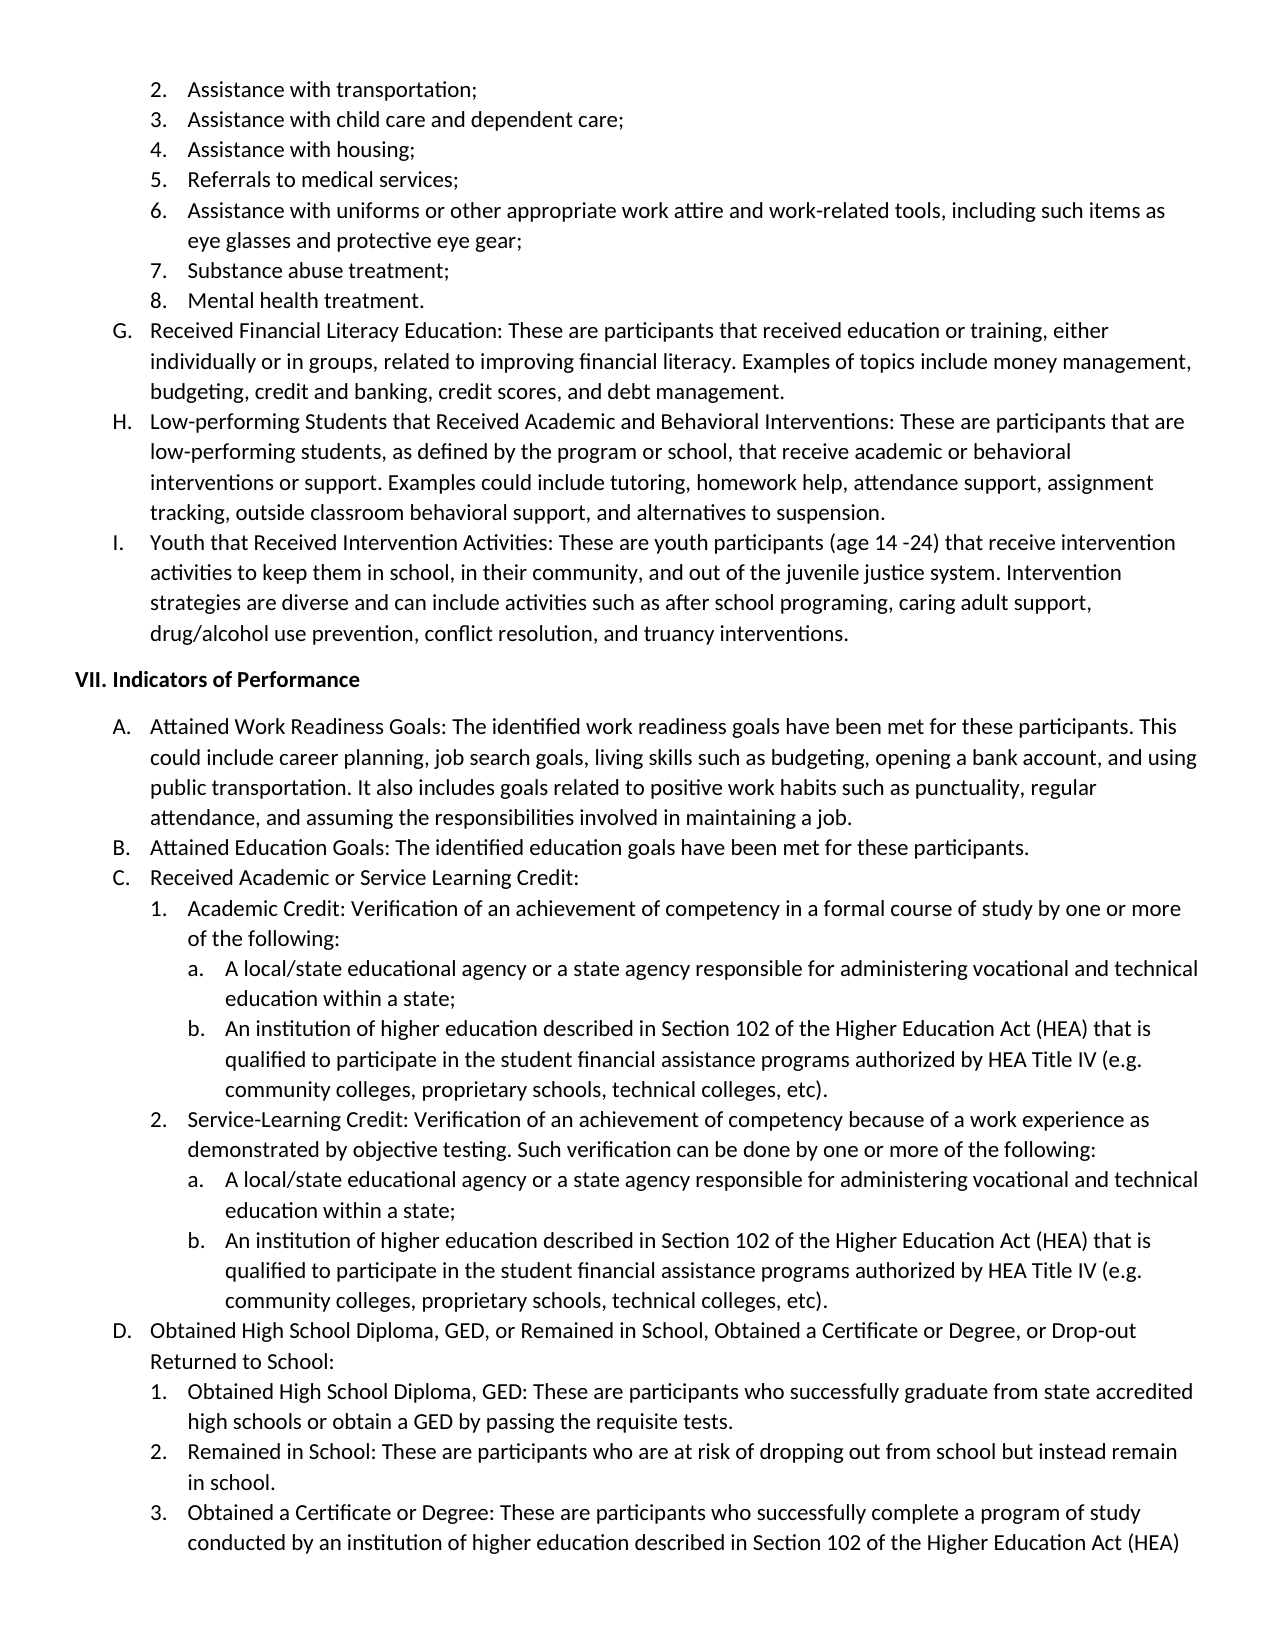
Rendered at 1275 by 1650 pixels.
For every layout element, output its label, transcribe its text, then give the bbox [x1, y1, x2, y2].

list Assistance with uniforms or other appropriate work attire and work-related tools, including such items as eye glasses and protective eye gear; [150, 196, 1200, 254]
list Assistance with child care and dependent care; [150, 105, 1200, 133]
list Referrals to medical services; [150, 166, 1200, 194]
list Youth that Received Intervention Activities: These are youth participants (age 14 -24) that receive intervention activities to keep them in school, in their community, and out of the juvenile justice system. Intervention strategies are diverse and can include activities such as after school programing, caring adult support, drug/alcohol use prevention, conflict resolution, and truancy interventions. [112, 528, 1200, 647]
list Substance abuse treatment; [150, 256, 1200, 284]
list Low-performing Students that Received Academic and Behavioral Interventions: These are participants that are low-performing students, as defined by the program or school, that receive academic or behavioral interventions or support. Examples could include tutoring, homework help, attendance support, assignment tracking, outside classroom behavioral support, and alternatives to suspension. [112, 407, 1200, 526]
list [150, 1498, 1200, 1556]
list Attained Education Goals: The identified education goals have been met for these participants. [112, 833, 1200, 861]
list Service-Learning Credit: Verification of an achievement of competency because of a work experience as demonstrated by objective testing. Such verification can be done by one or more of the following: [150, 1105, 1200, 1163]
list Obtained High School Diploma, GED: These are participants who successfully graduate from state accredited high schools or obtain a GED by passing the requisite tests. [150, 1377, 1200, 1435]
list Attained Work Readiness Goals: The identified work readiness goals have been met for these participants. This could include career planning, job search goals, living skills such as budgeting, opening a bank account, and using public transportation. It also includes goals related to positive work habits such as punctuality, regular attendance, and assuming the responsibilities involved in maintaining a job. [112, 712, 1200, 831]
list Academic Credit: Verification of an achievement of competency in a formal course of study by one or more of the following: [150, 894, 1200, 952]
list Received Financial Literacy Education: These are participants that received education or training, either individually or in groups, related to improving financial literacy. Examples of topics include money management, budgeting, credit and banking, credit scores, and debt management. [112, 317, 1200, 405]
list Received Academic or Service Learning Credit: [112, 863, 1200, 892]
list Remained in School: These are participants who are at risk of dropping out from school but instead remain in school. [150, 1437, 1200, 1496]
subtitle Indicators of Performance [75, 666, 1200, 694]
list Assistance with transportation; [150, 75, 1200, 103]
list An institution of higher education described in Section 102 of the Higher Education Act (HEA) that is qualified to participate in the student financial assistance programs authorized by HEA Title IV (e.g. community colleges, proprietary schools, technical colleges, etc). [187, 1226, 1200, 1314]
list A local/state educational agency or a state agency responsible for administering vocational and technical education within a state; [187, 1166, 1200, 1224]
list A local/state educational agency or a state agency responsible for administering vocational and technical education within a state; [187, 954, 1200, 1012]
list Obtained High School Diploma, GED, or Remained in School, Obtained a Certificate or Degree, or Drop-out Returned to School: [112, 1317, 1200, 1375]
list Mental health treatment. [150, 286, 1200, 314]
list Assistance with housing; [150, 135, 1200, 163]
list An institution of higher education described in Section 102 of the Higher Education Act (HEA) that is qualified to participate in the student financial assistance programs authorized by HEA Title IV (e.g. community colleges, proprietary schools, technical colleges, etc). [187, 1014, 1200, 1103]
